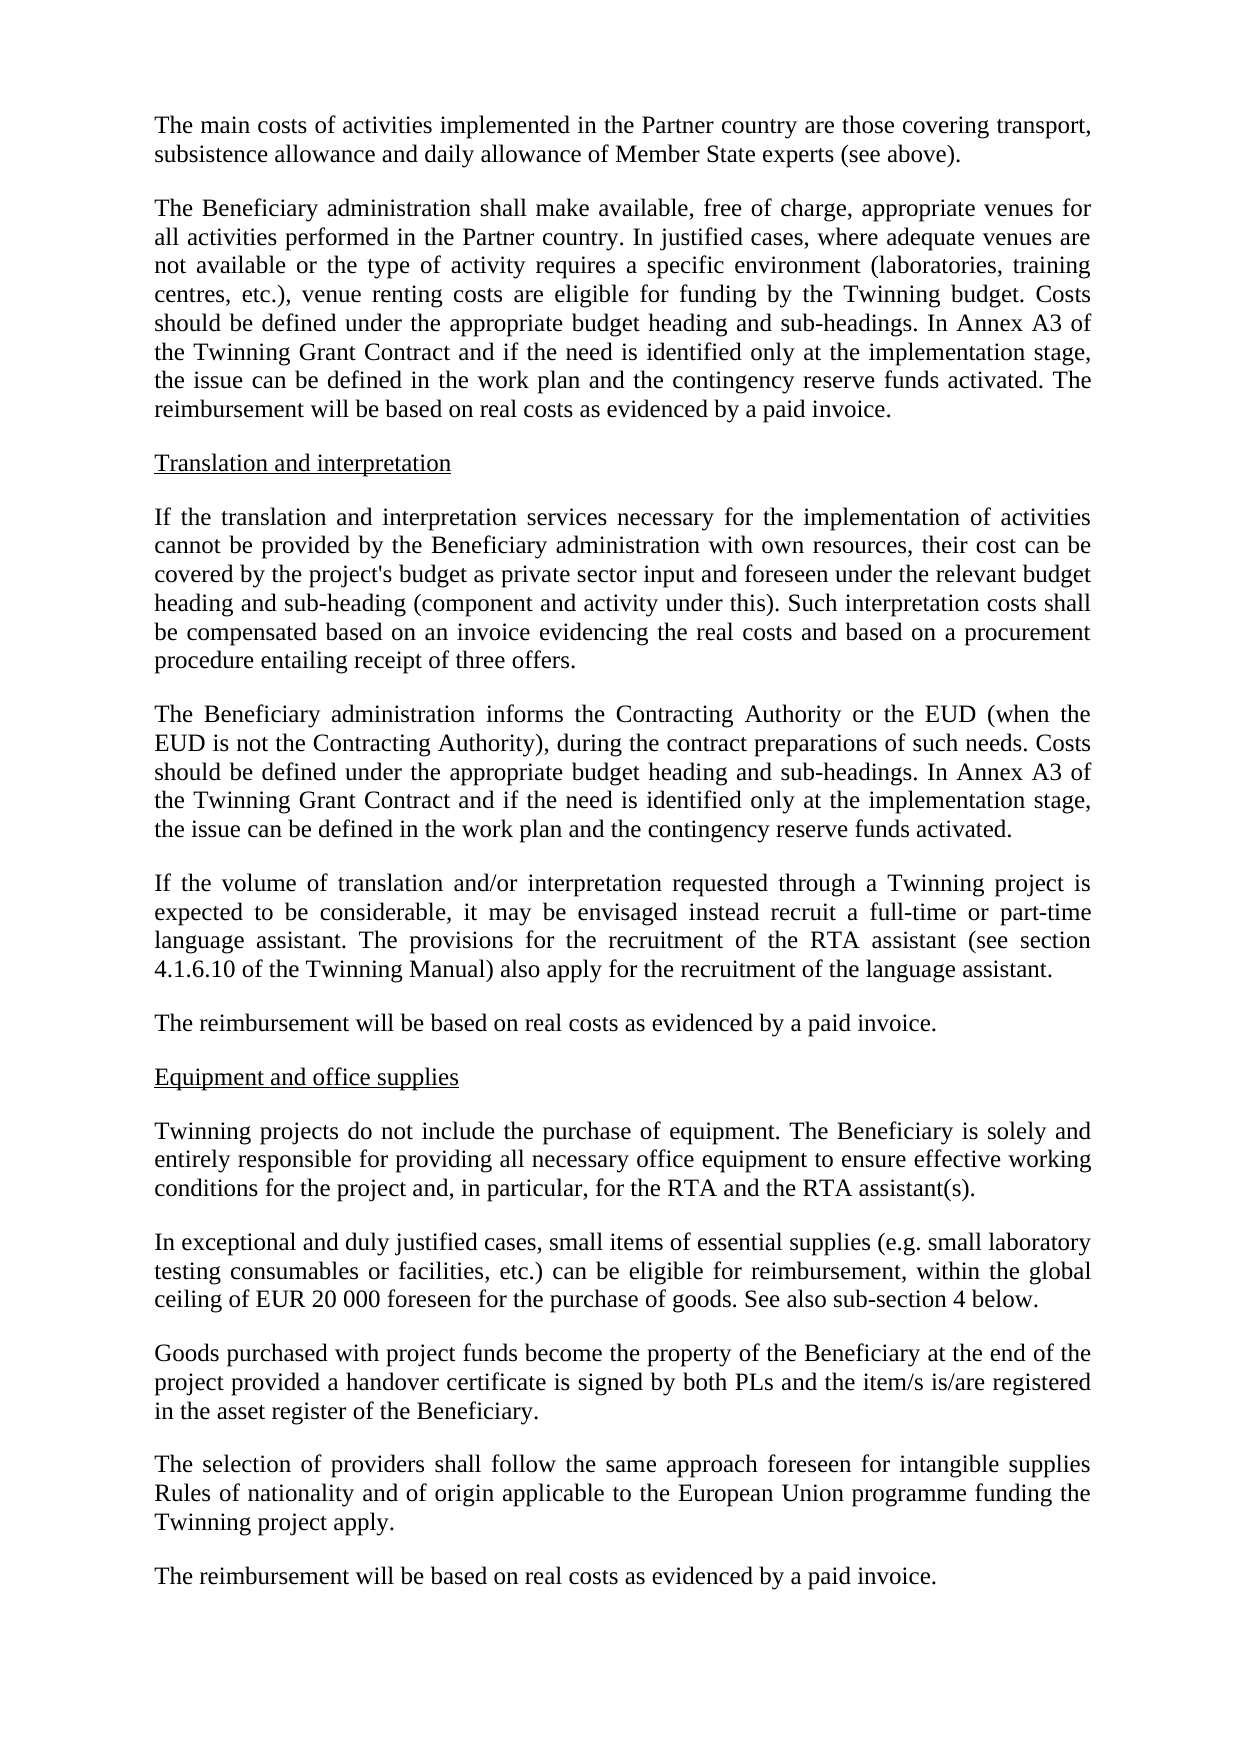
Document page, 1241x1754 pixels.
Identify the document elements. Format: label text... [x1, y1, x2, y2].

text The reimbursement will be based on real costs as evidenced by a paid invoice. [154, 1008, 1092, 1037]
text Goods purchased with project funds become the property of the Beneficiary at the end of the project provided a handover certificate is signed by both PLs and the item/s is/are registered in the asset register of the Beneficiary. [154, 1338, 1092, 1424]
text Equipment and office supplies [154, 1062, 1092, 1091]
text The reimbursement will be based on real costs as evidenced by a paid invoice. [154, 1561, 1092, 1589]
text The Beneficiary administration informs the Contracting Authority or the EUD (when the EUD is not the Contracting Authority), during the contract preparations of such needs. Costs should be defined under the appropriate budget heading and sub-headings. In Annex A3 of the Twinning Grant Contract and if the need is identified only at the implementation stage, the issue can be defined in the work plan and the contingency reserve funds activated. [154, 699, 1092, 843]
text In exceptional and duly justified cases, small items of essential supplies (e.g. small laboratory testing consumables or facilities, etc.) can be eligible for reimbursement, within the global ceiling of EUR 20 000 foreseen for the purchase of goods. See also sub-section 4 below. [154, 1227, 1092, 1313]
text Translation and interpretation [154, 448, 1092, 477]
text If the translation and interpretation services necessary for the implementation of activities cannot be provided by the Beneficiary administration with own resources, their cost can be covered by the project's budget as private sector input and foreseen under the relevant budget heading and sub-heading (component and activity under this). Such interpretation costs shall be compensated based on an invoice evidencing the real costs and based on a procurement procedure entailing receipt of three offers. [154, 502, 1092, 674]
text Twinning projects do not include the purchase of equipment. The Beneficiary is solely and entirely responsible for providing all necessary office equipment to ensure effective working conditions for the project and, in particular, for the RTA and the RTA assistant(s). [154, 1116, 1092, 1202]
text If the volume of translation and/or interpretation requested through a Twinning project is expected to be considerable, it may be envisaged instead recruit a full-time or part-time language assistant. The provisions for the recruitment of the RTA assistant (see section 4.1.6.10 of the Twinning Manual) also apply for the recruitment of the language assistant. [154, 868, 1092, 983]
text The selection of providers shall follow the same approach foreseen for intangible supplies Rules of nationality and of origin applicable to the European Union programme funding the Twinning project apply. [154, 1449, 1092, 1536]
text The main costs of activities implemented in the Partner country are those covering transport, subsistence allowance and daily allowance of Member State experts (see above). [154, 110, 1092, 168]
text The Beneficiary administration shall make available, free of charge, appropriate venues for all activities performed in the Partner country. In justified cases, where adequate venues are not available or the type of activity requires a specific environment (laboratories, training centres, etc.), venue renting costs are eligible for funding by the Twinning budget. Costs should be defined under the appropriate budget heading and sub-headings. In Annex A3 of the Twinning Grant Contract and if the need is identified only at the implementation stage, the issue can be defined in the work plan and the contingency reserve funds activated. The reimbursement will be based on real costs as evidenced by a paid invoice. [154, 193, 1092, 423]
